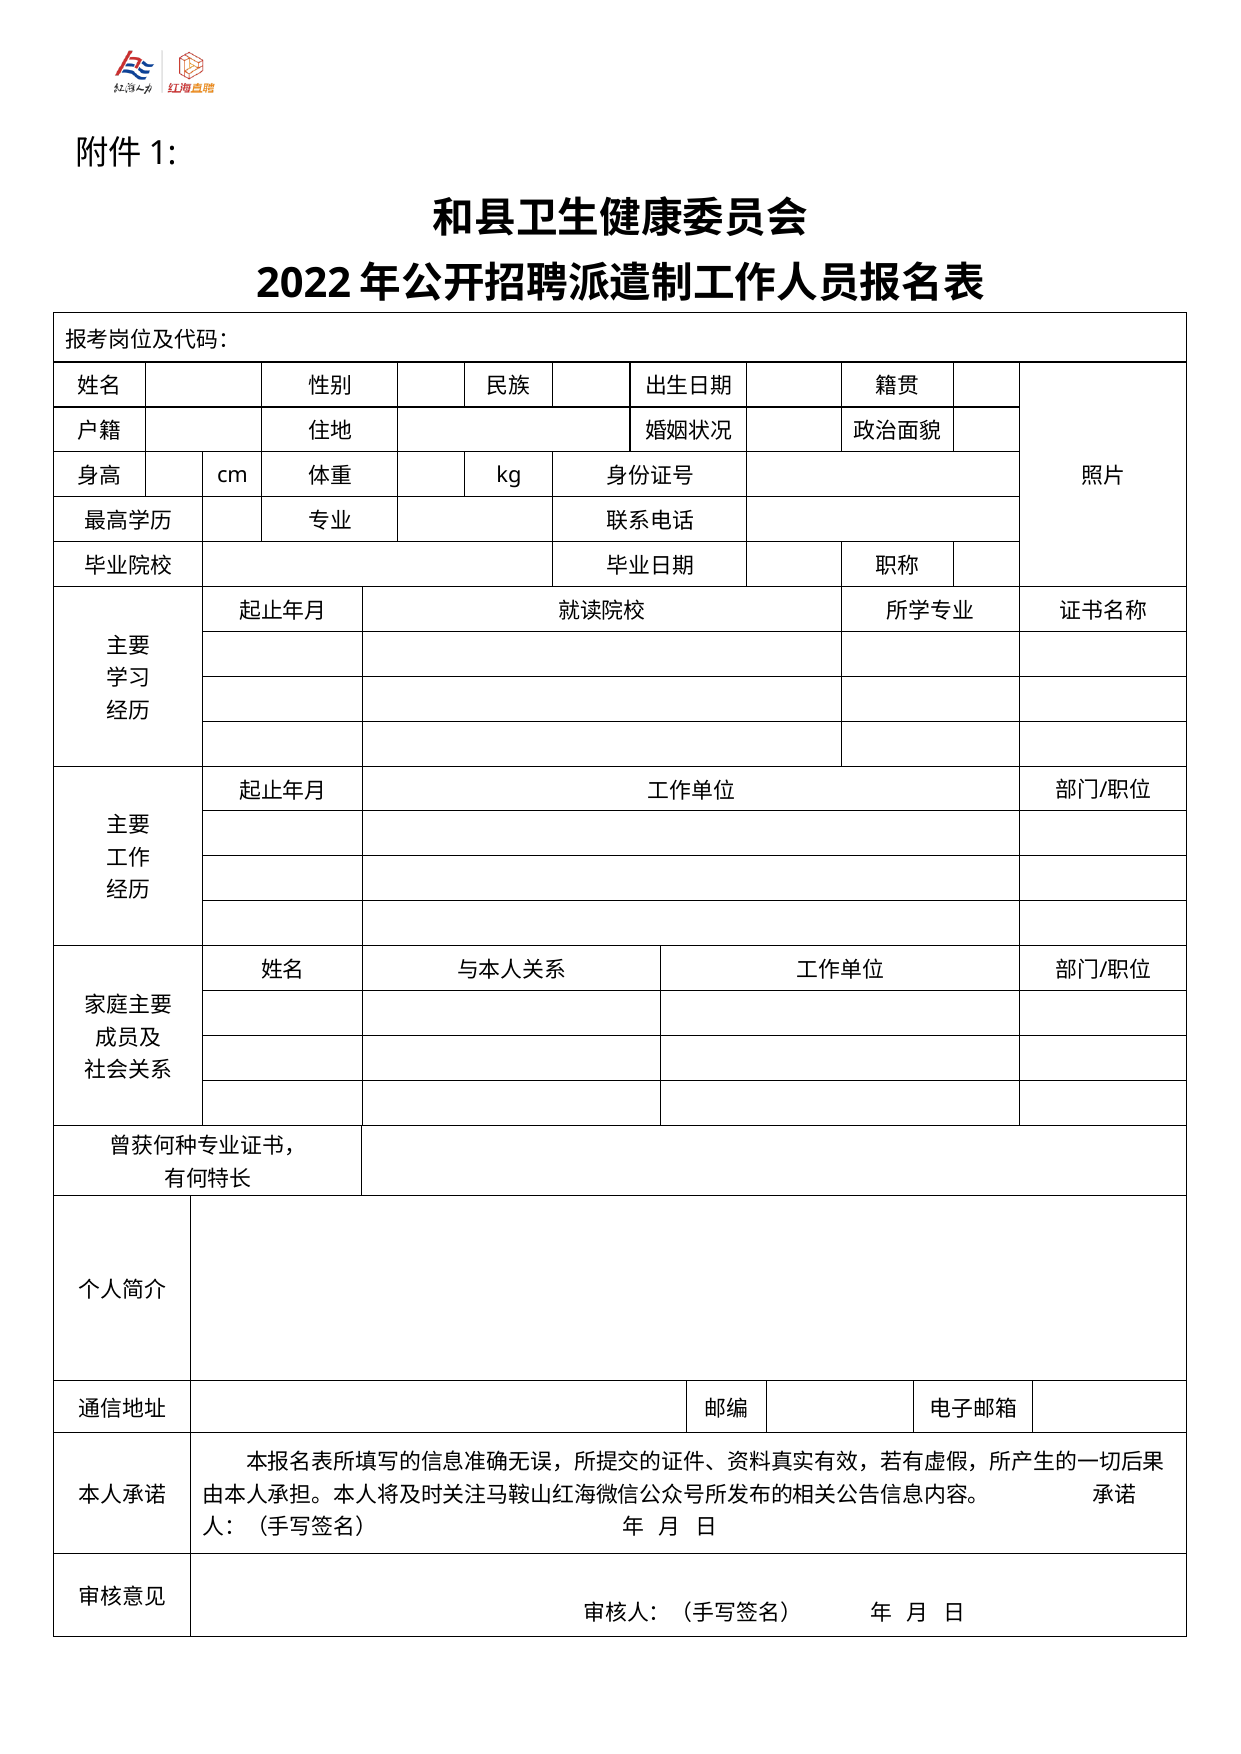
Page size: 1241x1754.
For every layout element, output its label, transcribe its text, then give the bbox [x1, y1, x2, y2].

table_cell 工作单位 [363, 767, 1019, 810]
table_cell 电子邮箱 [914, 1381, 1032, 1432]
table_cell 毕业日期 [553, 542, 746, 586]
table_cell [363, 991, 660, 1035]
table_cell 邮编 [687, 1381, 766, 1432]
table_cell [1020, 991, 1186, 1035]
table_cell kg [465, 452, 552, 496]
table_cell [362, 1126, 1186, 1195]
table_cell 联系电话 [553, 497, 746, 541]
picture [97, 33, 231, 111]
table_cell [146, 363, 261, 406]
table_cell [363, 677, 841, 721]
table_cell 就读院校 [363, 587, 841, 631]
table_cell 与本人关系 [363, 946, 660, 990]
table_header 报考岗位及代码： [54, 313, 1186, 361]
table_cell 部门/职位 [1020, 767, 1186, 810]
table_cell [553, 363, 629, 406]
table_cell [146, 408, 261, 451]
table_cell 家庭主要 成员及 社会关系 [54, 946, 202, 1125]
table_cell 婚姻状况 [631, 408, 746, 451]
table_cell 住地 [262, 408, 397, 451]
table_cell [203, 901, 362, 945]
table_cell [1020, 901, 1186, 945]
table_cell [363, 811, 1019, 855]
table_cell [954, 363, 1019, 406]
table_cell 职称 [842, 542, 953, 586]
table_cell [661, 1036, 1019, 1080]
table_cell [398, 363, 464, 406]
table_cell 证书名称 [1020, 587, 1186, 631]
table_cell 本人承诺 [54, 1433, 190, 1552]
table_cell 照片 [1020, 363, 1186, 586]
table_cell [363, 1081, 660, 1125]
table_cell [146, 452, 202, 496]
table_cell [1020, 1036, 1186, 1080]
table_cell [842, 632, 1019, 676]
table_cell [203, 542, 552, 586]
table_cell 性别 [262, 363, 397, 406]
table_cell [203, 991, 362, 1035]
table_cell [203, 497, 261, 541]
table_cell 主要 学习 经历 [54, 587, 202, 766]
table_cell 籍贯 [842, 363, 953, 406]
table_cell [203, 811, 362, 855]
table_cell [191, 1381, 686, 1432]
table_cell 身份证号 [553, 452, 746, 496]
table_cell [203, 632, 362, 676]
table_cell [842, 722, 1019, 766]
table_cell 最高学历 [54, 497, 202, 541]
table_cell [747, 542, 841, 586]
table_cell [203, 1036, 362, 1080]
table_cell [398, 452, 464, 496]
table_cell cm [203, 452, 261, 496]
table_cell [203, 856, 362, 900]
table_cell 审核意见 [54, 1554, 190, 1636]
table_cell [954, 542, 1019, 586]
table_cell [363, 722, 841, 766]
table_cell 曾获何种专业证书， 有何特长 [54, 1126, 361, 1195]
table_cell [747, 452, 1019, 496]
table_cell [398, 497, 552, 541]
table_cell 户籍 [54, 408, 145, 451]
table_cell [203, 677, 362, 721]
text 和县卫生健康委员会 [75, 182, 1165, 247]
text 2022年公开招聘派遣制工作人员报名表 [75, 247, 1165, 312]
table_cell [661, 991, 1019, 1035]
table_cell [1033, 1381, 1186, 1432]
table_cell [363, 1036, 660, 1080]
table_cell [363, 632, 841, 676]
table_cell 本报名表所填写的信息准确无误，所提交的证件、资料真实有效，若有虚假，所产生的一切后果由本人承担。本人将及时关注马鞍山红海微信公众号所发布的相关公告信息内容。 承诺人：（手写签名） 年 月 日 [191, 1433, 1186, 1552]
table_cell [203, 722, 362, 766]
table_cell 审核人：（手写签名） 年 月 日 [191, 1554, 1186, 1636]
table_cell 出生日期 [631, 363, 746, 406]
table_cell [1020, 677, 1186, 721]
table_cell 起止年月 [203, 587, 362, 631]
table_cell [191, 1196, 1186, 1380]
table_cell [1020, 722, 1186, 766]
table_cell [1020, 632, 1186, 676]
table_cell [398, 408, 629, 451]
table_cell [363, 856, 1019, 900]
table_cell [747, 497, 1019, 541]
table_cell 毕业院校 [54, 542, 202, 586]
table_cell 通信地址 [54, 1381, 190, 1432]
table_cell 部门/职位 [1020, 946, 1186, 990]
table_cell 姓名 [54, 363, 145, 406]
table_cell [1020, 811, 1186, 855]
table_cell 姓名 [203, 946, 362, 990]
table_cell 起止年月 [203, 767, 362, 810]
table_cell [767, 1381, 913, 1432]
text 附件1: [75, 117, 1165, 182]
table_cell [1020, 1081, 1186, 1125]
table_cell [842, 677, 1019, 721]
table_cell 体重 [262, 452, 397, 496]
table_cell [1020, 856, 1186, 900]
table_cell 民族 [465, 363, 552, 406]
table_cell [954, 408, 1019, 451]
table_cell [203, 1081, 362, 1125]
table_cell 专业 [262, 497, 397, 541]
table_cell [747, 363, 841, 406]
table_cell 个人简介 [54, 1196, 190, 1380]
table_cell [747, 408, 841, 451]
table_cell [661, 1081, 1019, 1125]
table_cell 工作单位 [661, 946, 1019, 990]
table_cell 政治面貌 [842, 408, 953, 451]
table_cell 所学专业 [842, 587, 1019, 631]
table_cell 主要 工作 经历 [54, 767, 202, 945]
table_cell [363, 901, 1019, 945]
table_cell 身高 [54, 452, 145, 496]
